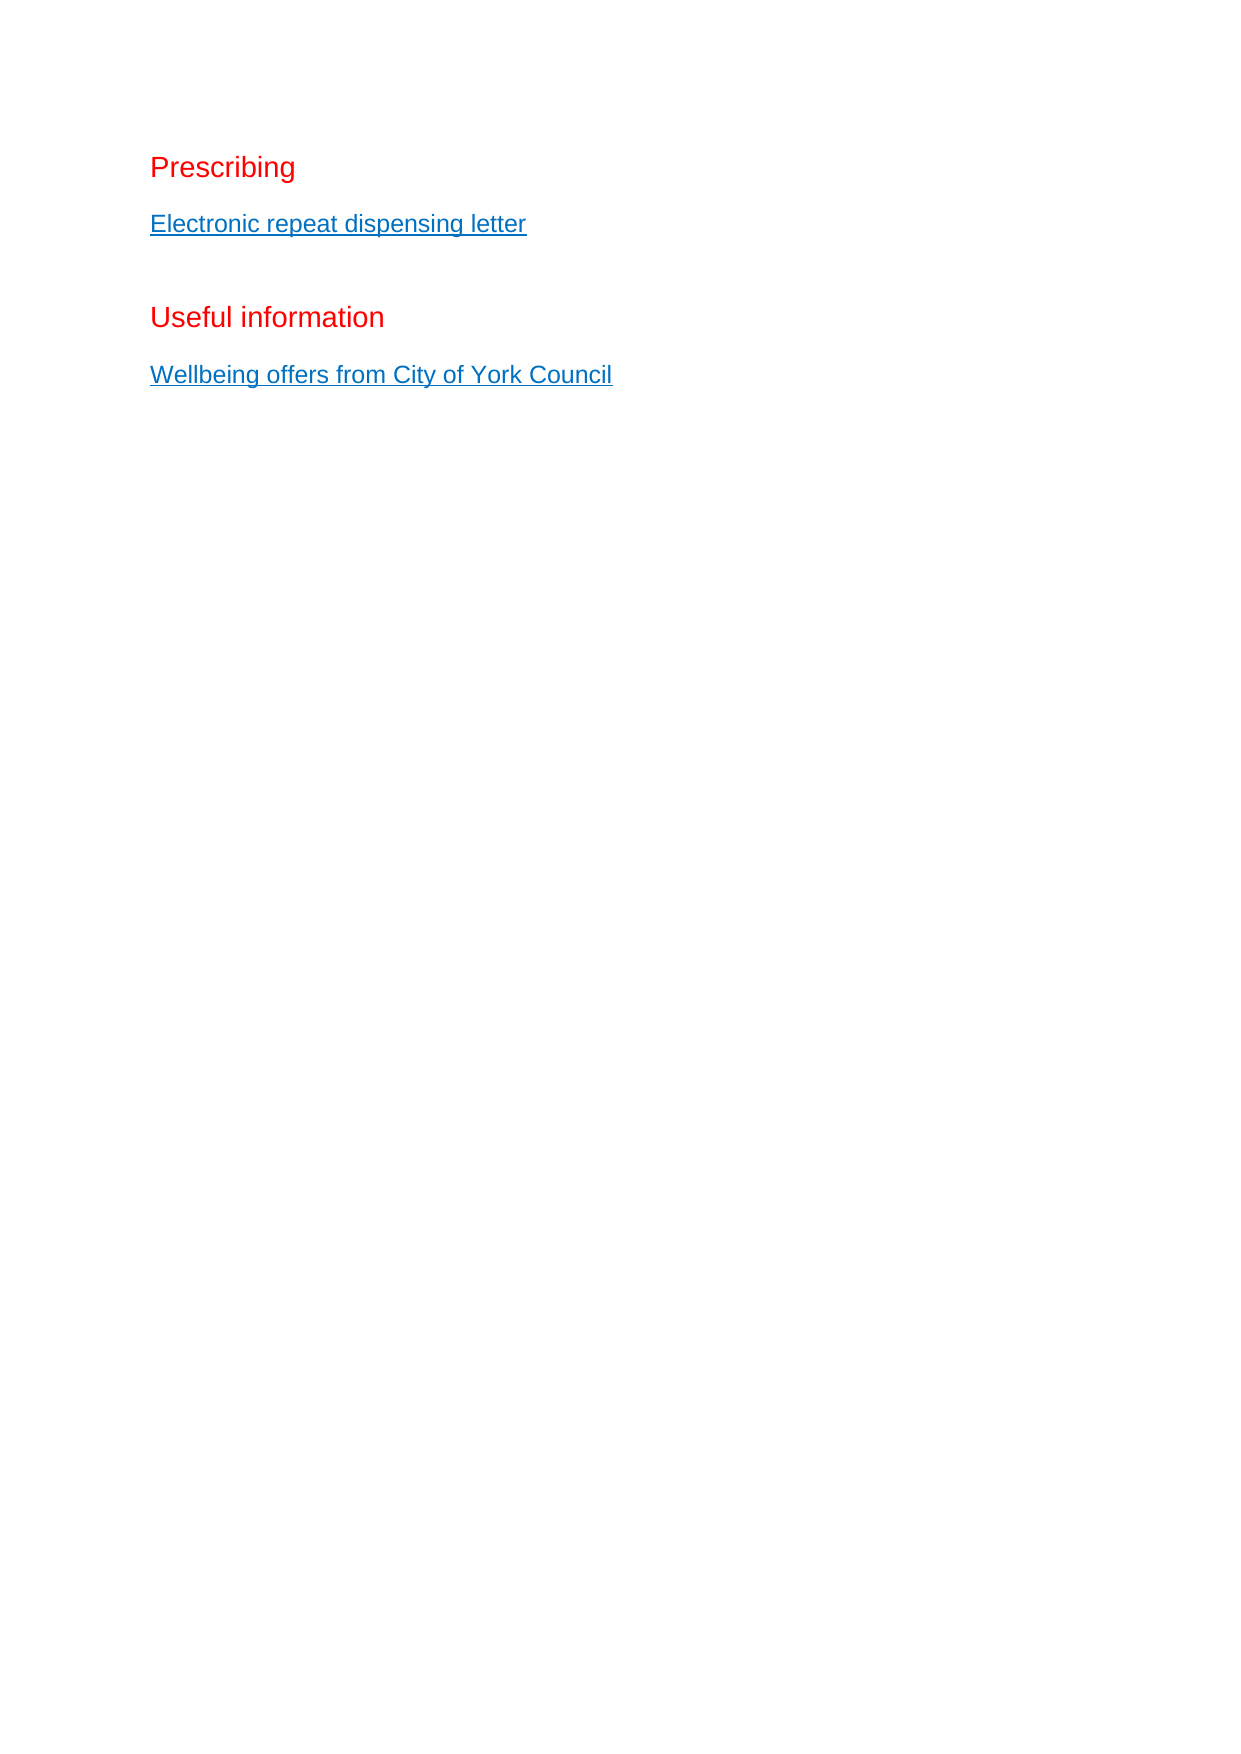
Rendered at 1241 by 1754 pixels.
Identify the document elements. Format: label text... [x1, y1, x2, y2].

text Useful information [150, 301, 1090, 334]
text Wellbeing offers from City of York Council [150, 360, 1090, 389]
text Prescribing [150, 150, 1090, 183]
text Electronic repeat dispensing letter [150, 209, 1090, 238]
